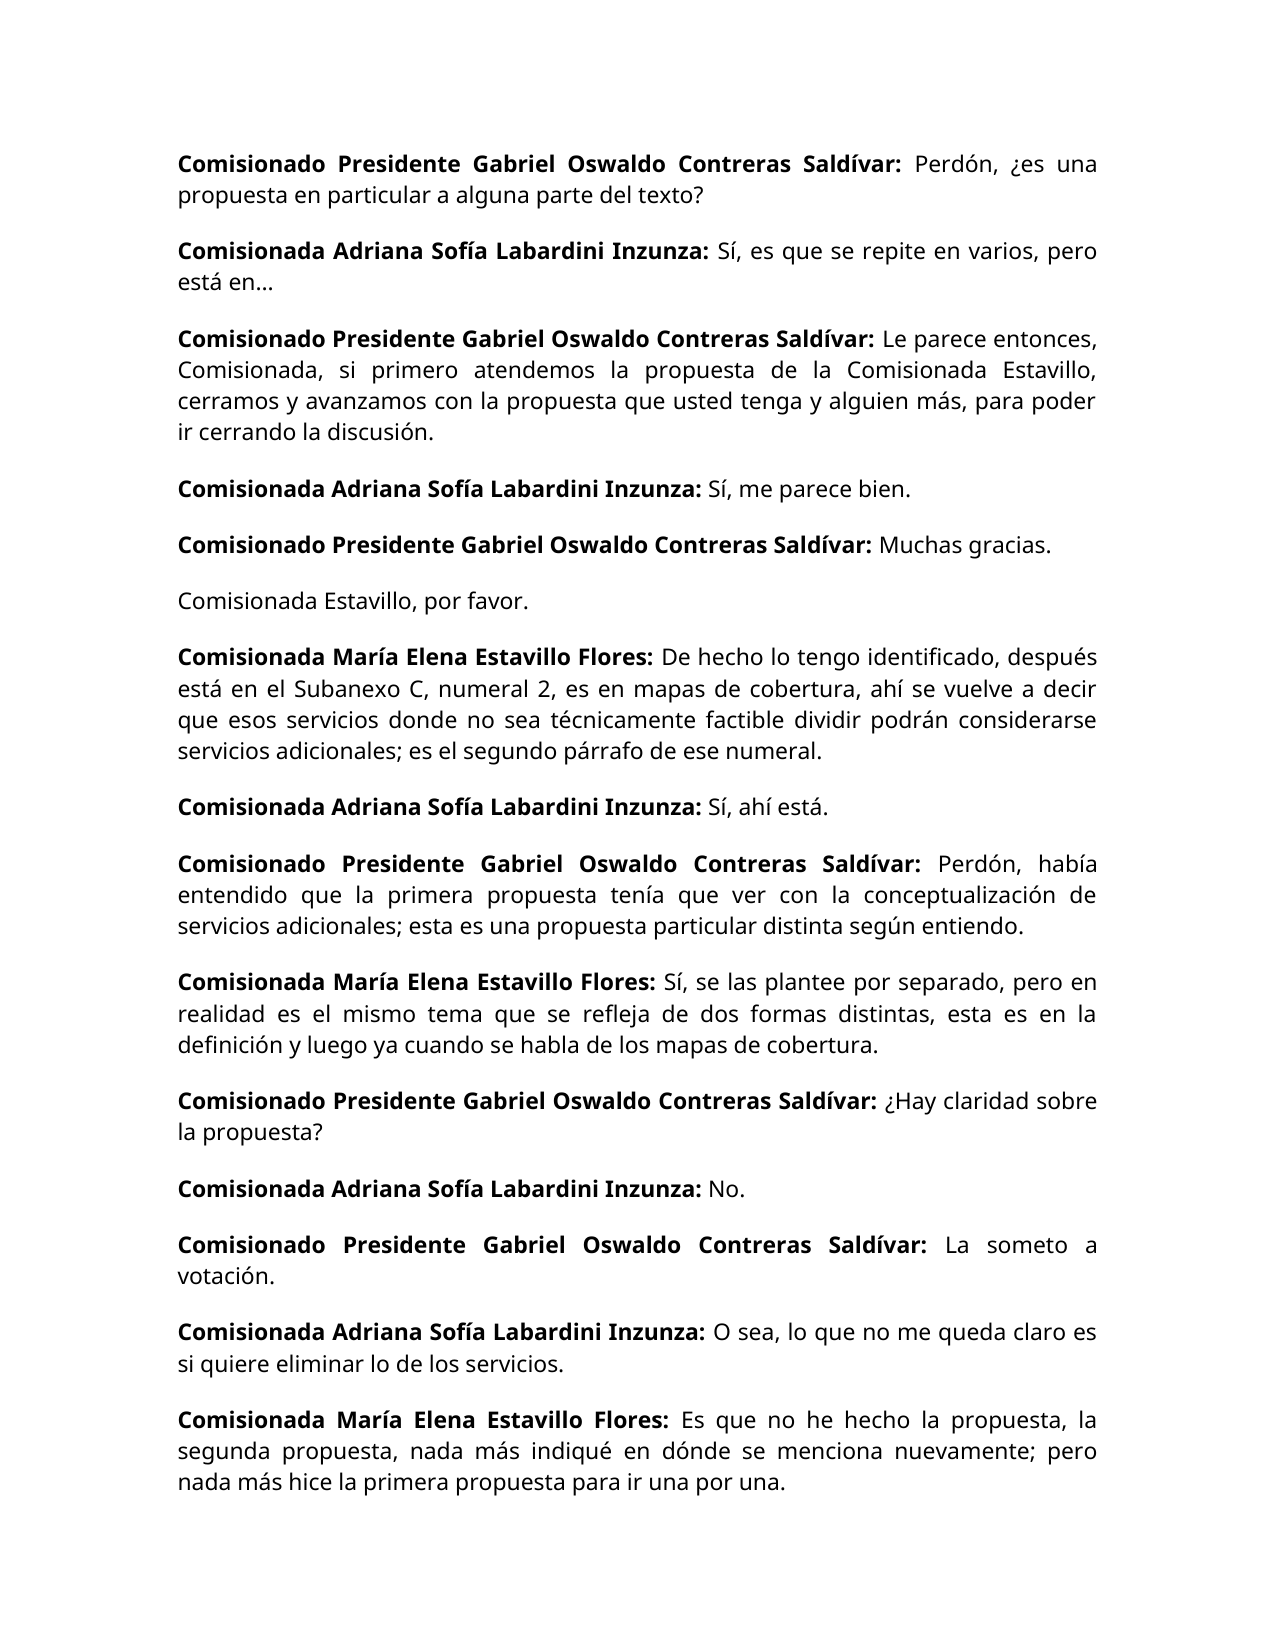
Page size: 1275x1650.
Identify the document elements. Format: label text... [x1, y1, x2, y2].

text Comisionada Estavillo, por favor. [177, 585, 1098, 616]
text Comisionado Presidente Gabriel Oswaldo Contreras Saldívar: ¿Hay claridad sobre la propuesta? [177, 1085, 1098, 1148]
text Comisionada María Elena Estavillo Flores: Es que no he hecho la propuesta, la segunda propuesta, nada más indiqué en dónde se menciona nuevamente; pero nada más hice la primera propuesta para ir una por una. [177, 1404, 1098, 1498]
text Comisionado Presidente Gabriel Oswaldo Contreras Saldívar: Perdón, había entendido que la primera propuesta tenía que ver con la conceptualización de servicios adicionales; esta es una propuesta particular distinta según entiendo. [177, 848, 1098, 941]
text Comisionado Presidente Gabriel Oswaldo Contreras Saldívar: Le parece entonces, Comisionada, si primero atendemos la propuesta de la Comisionada Estavillo, cerramos y avanzamos con la propuesta que usted tenga y alguien más, para poder ir cerrando la discusión. [177, 323, 1098, 448]
text Comisionada Adriana Sofía Labardini Inzunza: Sí, es que se repite en varios, pero está en… [177, 235, 1098, 298]
text Comisionada Adriana Sofía Labardini Inzunza: Sí, ahí está. [177, 791, 1098, 823]
text Comisionada Adriana Sofía Labardini Inzunza: O sea, lo que no me queda claro es si quiere eliminar lo de los servicios. [177, 1316, 1098, 1379]
text Comisionada Adriana Sofía Labardini Inzunza: Sí, me parece bien. [177, 473, 1098, 504]
text Comisionado Presidente Gabriel Oswaldo Contreras Saldívar: La someto a votación. [177, 1229, 1098, 1291]
text Comisionada María Elena Estavillo Flores: De hecho lo tengo identificado, después está en el Subanexo C, numeral 2, es en mapas de cobertura, ahí se vuelve a decir que esos servicios donde no sea técnicamente factible dividir podrán considerarse servicios adicionales; es el segundo párrafo de ese numeral. [177, 641, 1098, 766]
text Comisionada Adriana Sofía Labardini Inzunza: No. [177, 1173, 1098, 1204]
text Comisionado Presidente Gabriel Oswaldo Contreras Saldívar: Perdón, ¿es una propuesta en particular a alguna parte del texto? [177, 148, 1098, 210]
text Comisionada María Elena Estavillo Flores: Sí, se las plantee por separado, pero en realidad es el mismo tema que se refleja de dos formas distintas, esta es en la definición y luego ya cuando se habla de los mapas de cobertura. [177, 966, 1098, 1060]
text Comisionado Presidente Gabriel Oswaldo Contreras Saldívar: Muchas gracias. [177, 529, 1098, 560]
